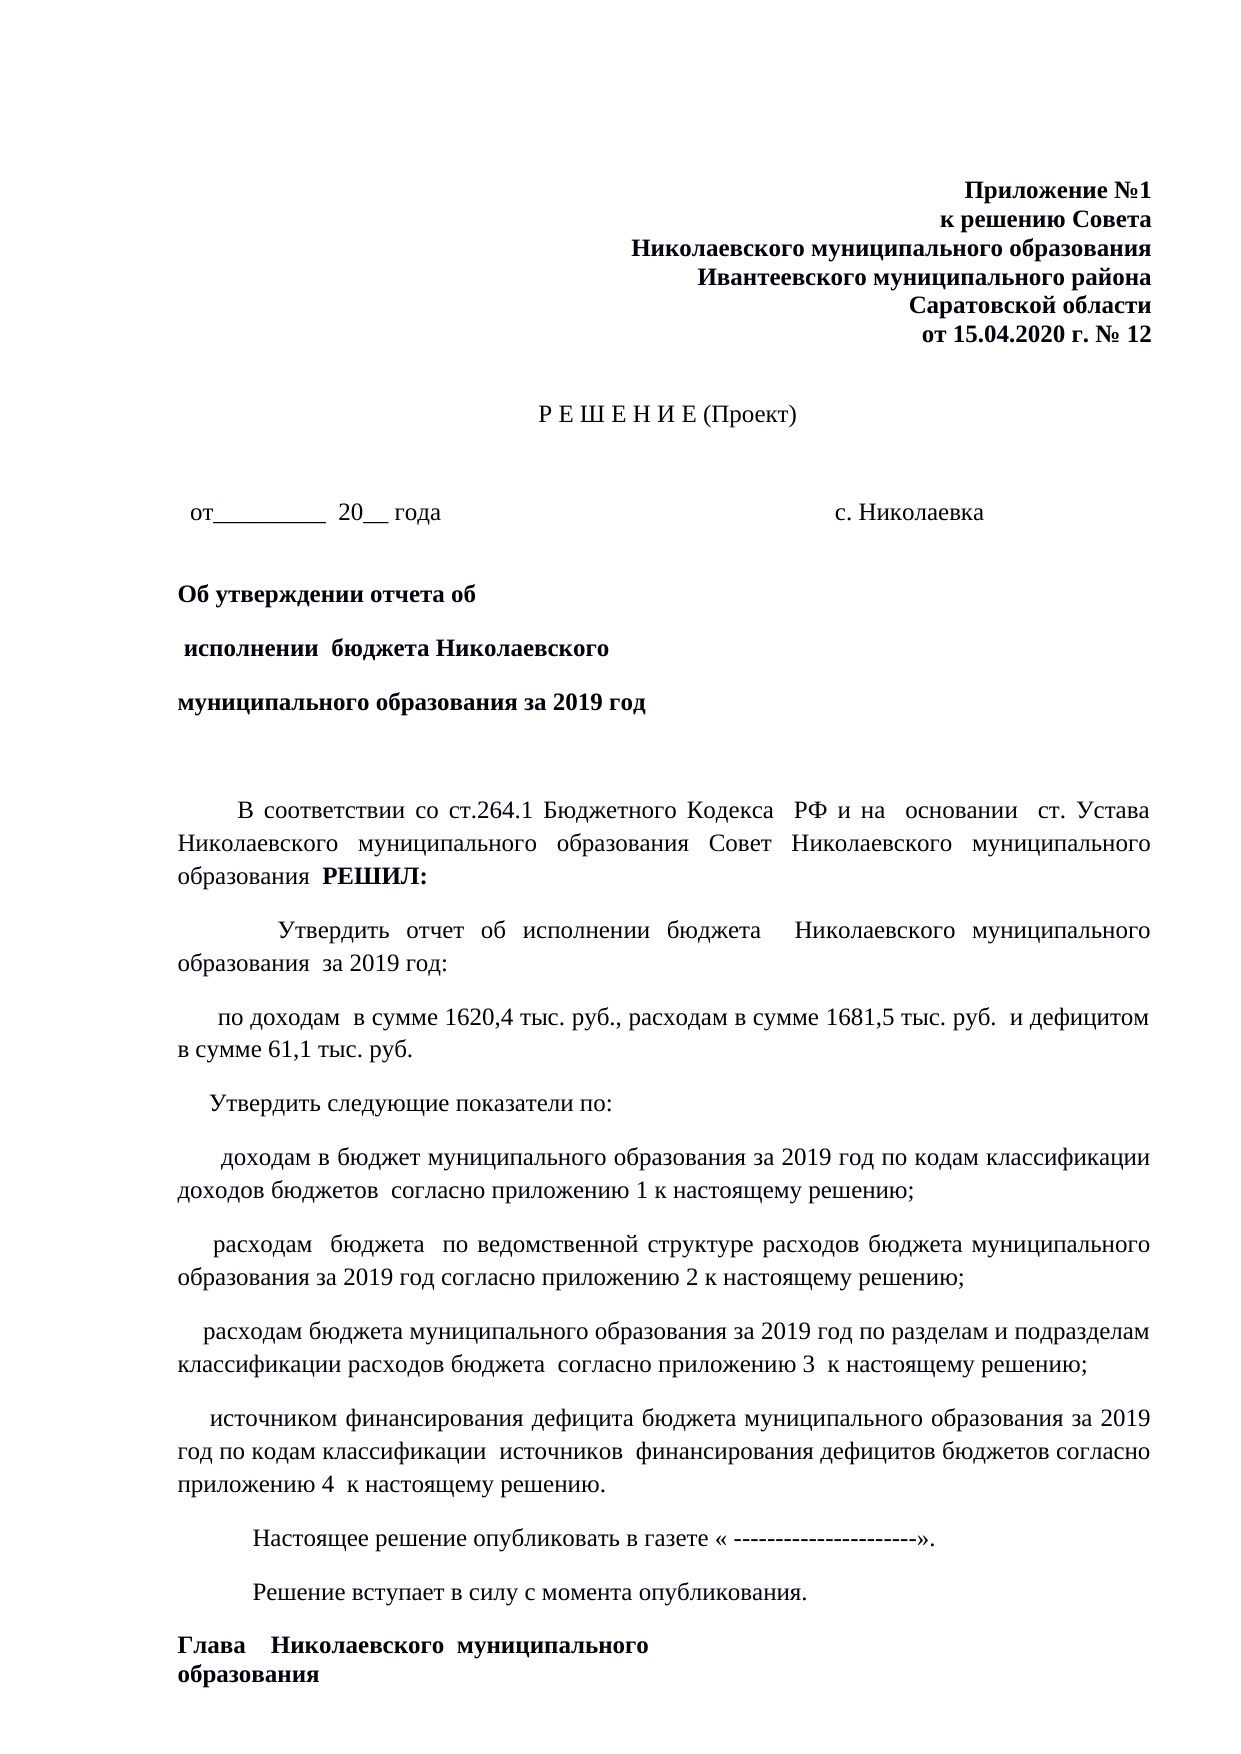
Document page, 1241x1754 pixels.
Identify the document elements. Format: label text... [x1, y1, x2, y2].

text Глава Николаевского муниципального [177, 1631, 1152, 1659]
text от 15.04.2020 г. № 12 [177, 319, 1152, 348]
text расходам бюджета по ведомственной структуре расходов бюджета муниципального образования за 2019 год согласно приложению 2 к настоящему решению; [177, 1229, 1152, 1291]
text Саратовской области [177, 291, 1152, 319]
text Об утверждении отчета об [177, 579, 1152, 608]
text муниципального образования за 2019 год [177, 687, 1152, 716]
text Настоящее решение опубликовать в газете « ----------------------». [177, 1523, 1152, 1552]
text Утвердить отчет об исполнении бюджета Николаевского муниципального образования за 2019 год: [177, 915, 1152, 976]
text Ивантеевского муниципального района [177, 262, 1152, 291]
text к решению Совета [177, 204, 1152, 233]
text образования [177, 1659, 1152, 1688]
text источником финансирования дефицита бюджета муниципального образования за 2019 год по кодам классификации источников финансирования дефицитов бюджетов согласно приложению 4 к настоящему решению. [177, 1403, 1152, 1498]
text расходам бюджета муниципального образования за 2019 год по разделам и подразделам классификации расходов бюджета согласно приложению 3 к настоящему решению; [177, 1316, 1152, 1378]
subtitle Р Е Ш Е Н И Е (Проект) [177, 399, 1157, 428]
text от_________ 20__ года с. Николаевка [177, 497, 1152, 526]
text доходам в бюджет муниципального образования за 2019 год по кодам классификации доходов бюджетов согласно приложению 1 к настоящему решению; [177, 1142, 1152, 1204]
text исполнении бюджета Николаевского [177, 633, 1152, 662]
text по доходам в сумме 1620,4 тыс. руб., расходам в сумме 1681,5 тыс. руб. и дефицитом в сумме 61,1 тыс. руб. [177, 1002, 1152, 1063]
text Николаевского муниципального образования [177, 233, 1152, 262]
text Приложение №1 [252, 176, 1152, 204]
text Решение вступает в силу с момента опубликования. [177, 1577, 1152, 1605]
text В соответствии со ст.264.1 Бюджетного Кодекса РФ и на основании ст. Устава Николаевского муниципального образования Совет Николаевского муниципального образования РЕШИЛ: [177, 795, 1152, 889]
text Утвердить следующие показатели по: [177, 1088, 1152, 1117]
